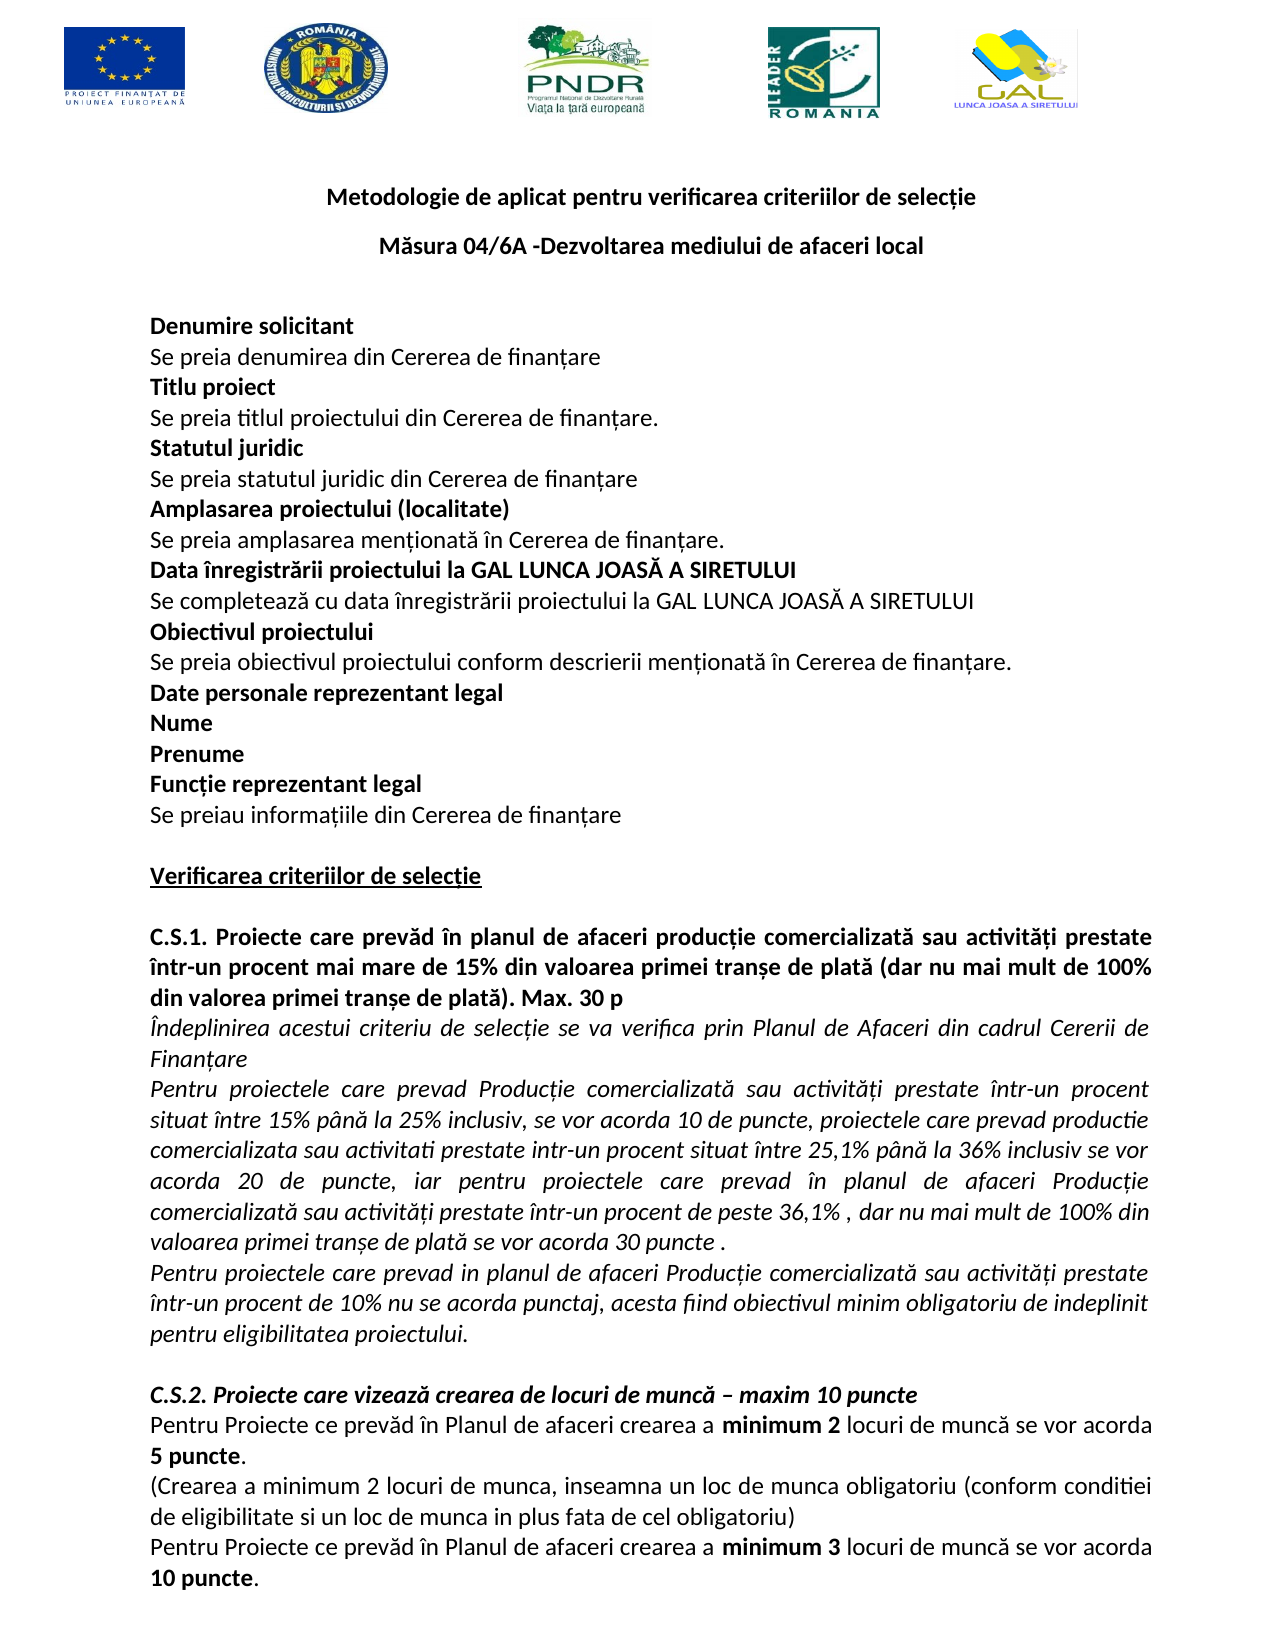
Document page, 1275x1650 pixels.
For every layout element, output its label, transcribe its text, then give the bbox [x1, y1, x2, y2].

picture [518, 18, 652, 117]
text Titlu proiect [150, 372, 1153, 402]
text C.S.2. Proiecte care vizează crearea de locuri de muncă – maxim 10 puncte [150, 1379, 1153, 1409]
picture [264, 23, 388, 113]
picture [768, 27, 880, 119]
text Denumire solicitant [150, 311, 1153, 341]
text Date personale reprezentant legal [150, 677, 1153, 707]
text Pentru proiectele care prevad Producție comercializată sau activități prestate într-un procent situat între 15% până la 25% inclusiv, se vor acorda 10 de puncte, proiectele care prevad productie comercializata sau activitati prestate intr-un procent situat între 25,1% până la 36% inclusiv se vor acorda 20 de puncte, iar pentru proiectele care prevad în planul de afaceri Producție comercializată sau activități prestate într-un procent de peste 36,1% , dar nu mai mult de 100% din valoarea primei tranșe de plată se vor acorda 30 puncte . [150, 1073, 1153, 1257]
text Obiectivul proiectului [150, 616, 1153, 646]
text Se preia obiectivul proiectului conform descrierii menționată în Cererea de finanțare. [150, 646, 1153, 677]
text Pentru Proiecte ce prevăd în Planul de afaceri crearea a minimum 3 locuri de muncă se vor acorda 10 puncte. [150, 1531, 1153, 1592]
picture [954, 29, 1078, 108]
text Pentru proiectele care prevad in planul de afaceri Producție comercializată sau activități prestate într-un procent de 10% nu se acorda punctaj, acesta fiind obiectivul minim obligatoriu de indeplinit pentru eligibilitatea proiectului. [150, 1257, 1153, 1348]
text Se preia denumirea din Cererea de finanțare [150, 341, 1153, 372]
text Prenume [150, 738, 1153, 768]
text Data înregistrării proiectului la GAL LUNCA JOASĂ A SIRETULUI [150, 555, 1153, 585]
text Nume [150, 707, 1153, 738]
text Se preia titlul proiectului din Cererea de finanțare. [150, 402, 1153, 433]
text Metodologie de aplicat pentru verificarea criteriilor de selecție [150, 181, 1153, 211]
text Amplasarea proiectului (localitate) [150, 494, 1153, 524]
text Se preiau informațiile din Cererea de finanțare [150, 799, 1153, 829]
text Se preia amplasarea menționată în Cererea de finanțare. [150, 524, 1153, 555]
text C.S.1. Proiecte care prevăd în planul de afaceri producție comercializată sau activități prestate într-un procent mai mare de 15% din valoarea primei tranșe de plată (dar nu mai mult de 100% din valorea primei tranșe de plată). Max. 30 p [150, 921, 1153, 1012]
text Funcţie reprezentant legal [150, 768, 1153, 799]
text (Crearea a minimum 2 locuri de munca, inseamna un loc de munca obligatoriu (conform conditiei de eligibilitate si un loc de munca in plus fata de cel obligatoriu) [150, 1470, 1153, 1531]
text Îndeplinirea acestui criteriu de selecție se va verifica prin Planul de Afaceri din cadrul Cererii de Finanțare [150, 1012, 1153, 1073]
text Se completează cu data înregistrării proiectului la GAL LUNCA JOASĂ A SIRETULUI [150, 585, 1153, 616]
text Măsura 04/6A -Dezvoltarea mediului de afaceri local [150, 230, 1153, 261]
text Se preia statutul juridic din Cererea de finanțare [150, 463, 1153, 494]
picture [64, 27, 185, 108]
text Pentru Proiecte ce prevăd în Planul de afaceri crearea a minimum 2 locuri de muncă se vor acorda 5 puncte. [150, 1409, 1153, 1470]
text Statutul juridic [150, 433, 1153, 463]
text Verificarea criteriilor de selecție [150, 860, 1153, 890]
